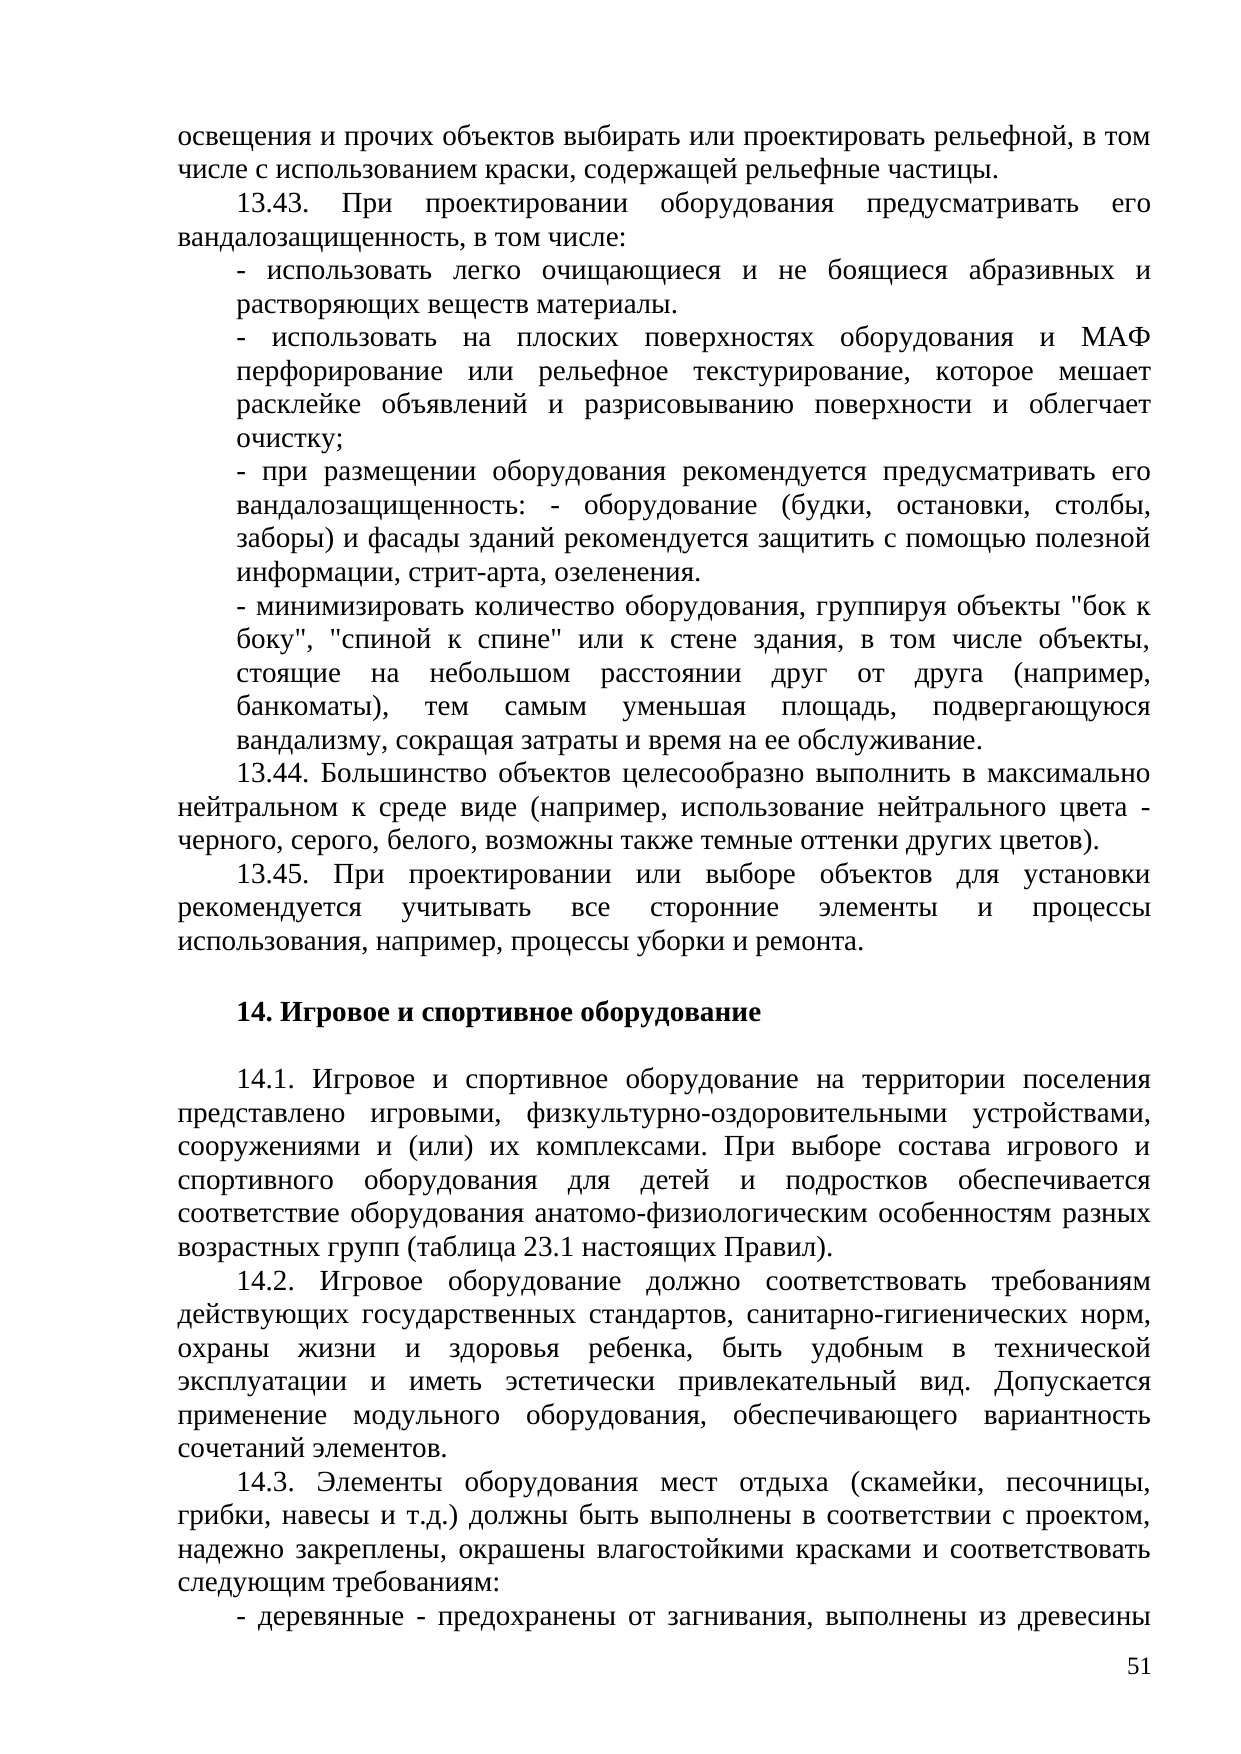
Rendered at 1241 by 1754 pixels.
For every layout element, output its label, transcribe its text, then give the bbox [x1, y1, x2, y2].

text 13.44. Большинство объектов целесообразно выполнить в максимально нейтральном к среде виде (например, использование нейтрального цвета - черного, серого, белого, возможны также темные оттенки других цветов). [177, 755, 1152, 856]
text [236, 1598, 1152, 1632]
text - использовать легко очищающиеся и не боящиеся абразивных и растворяющих веществ материалы. [236, 252, 1152, 319]
text 13.43. При проектировании оборудования предусматривать его вандалозащищенность, в том числе: [177, 185, 1152, 252]
text - при размещении оборудования рекомендуется предусматривать его вандалозащищенность: - оборудование (будки, остановки, столбы, заборы) и фасады зданий рекомендуется защитить с помощью полезной информации, стрит-арта, озеленения. [236, 453, 1152, 588]
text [177, 118, 1152, 185]
text - использовать на плоских поверхностях оборудования и МАФ перфорирование или рельефное текстурирование, которое мешает расклейке объявлений и разрисовыванию поверхности и облегчает очистку; [236, 319, 1152, 453]
text 14.1. Игровое и спортивное оборудование на территории поселения представлено игровыми, физкультурно-оздоровительными устройствами, сооружениями и (или) их комплексами. При выборе состава игрового и спортивного оборудования для детей и подростков обеспечивается соответствие оборудования анатомо-физиологическим особенностям разных возрастных групп (таблица 23.1 настоящих Правил). [177, 1061, 1152, 1263]
text 13.45. При проектировании или выборе объектов для установки рекомендуется учитывать все сторонние элементы и процессы использования, например, процессы уборки и ремонта. [177, 856, 1152, 957]
text 14.2. Игровое оборудование должно соответствовать требованиям действующих государственных стандартов, санитарно-гигиенических норм, охраны жизни и здоровья ребенка, быть удобным в технической эксплуатации и иметь эстетически привлекательный вид. Допускается применение модульного оборудования, обеспечивающего вариантность сочетаний элементов. [177, 1263, 1152, 1464]
text - минимизировать количество оборудования, группируя объекты "бок к боку", "спиной к спине" или к стене здания, в том числе объекты, стоящие на небольшом расстоянии друг от друга (например, банкоматы), тем самым уменьшая площадь, подвергающуюся вандализму, сокращая затраты и время на ее обслуживание. [236, 588, 1152, 755]
subtitle 14. Игровое и спортивное оборудование [177, 994, 1152, 1028]
text 14.3. Элементы оборудования мест отдыха (скамейки, песочницы, грибки, навесы и т.д.) должны быть выполнены в соответствии с проектом, надежно закреплены, окрашены влагостойкими красками и соответствовать следующим требованиям: [177, 1464, 1152, 1598]
